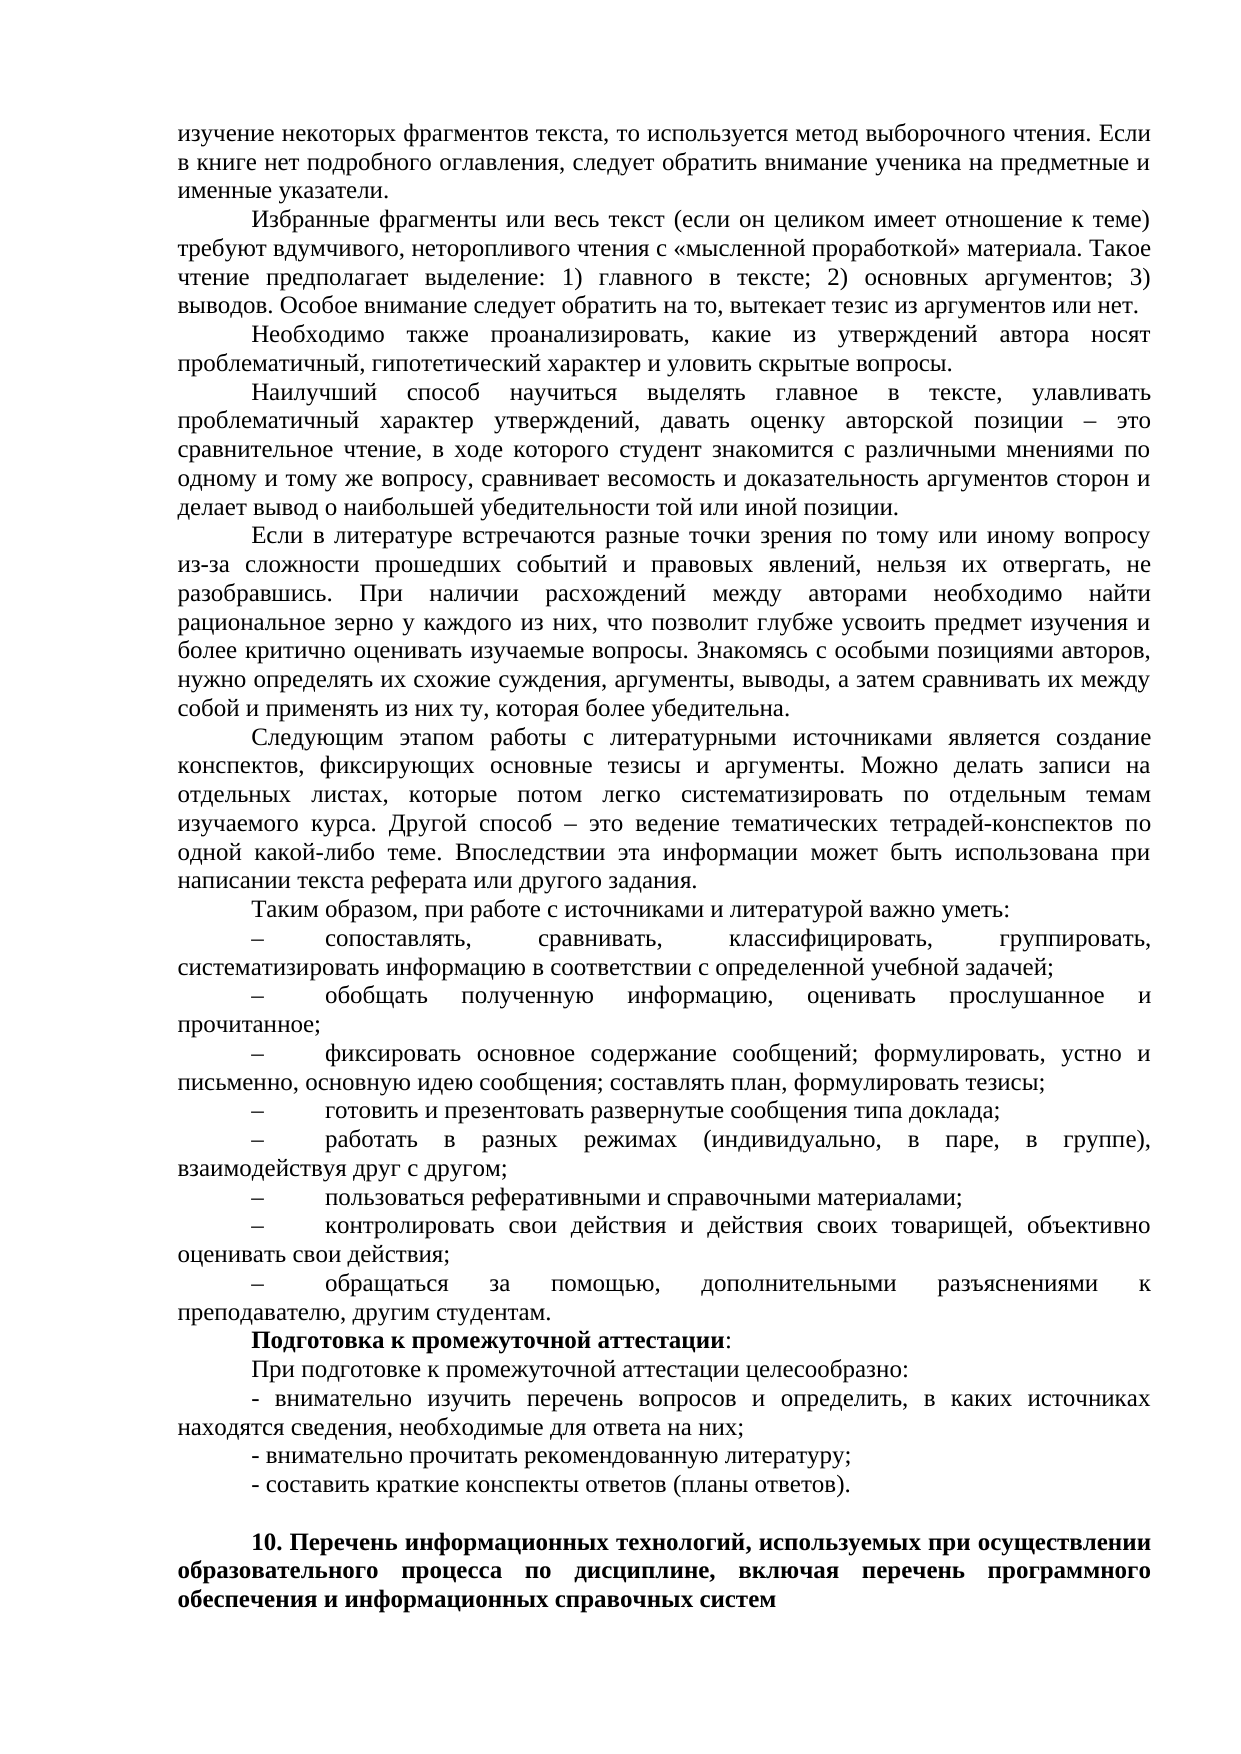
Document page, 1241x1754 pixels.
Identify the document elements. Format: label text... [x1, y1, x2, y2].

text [177, 118, 1152, 204]
text - составить краткие конспекты ответов (планы ответов). [177, 1469, 1152, 1498]
list обращаться за помощью, дополнительными разъяснениями к преподавателю, другим студентам. [177, 1268, 1152, 1326]
text Наилучший способ научиться выделять главное в тексте, улавливать проблематичный характер утверждений, давать оценку авторской позиции – это сравнительное чтение, в ходе которого студент знакомится с различными мнениями по одному и тому же вопросу, сравнивает весомость и доказательность аргументов сторон и делает вывод о наибольшей убедительности той или иной позиции. [177, 377, 1152, 521]
list сопоставлять, сравнивать, классифицировать, группировать, систематизировать информацию в соответствии с определенной учебной задачей; [177, 923, 1152, 981]
list готовить и презентовать развернутые сообщения типа доклада; [177, 1096, 1152, 1124]
text Избранные фрагменты или весь текст (если он целиком имеет отношение к теме) требуют вдумчивого, неторопливого чтения с «мысленной проработкой» материала. Такое чтение предполагает выделение: 1) главного в тексте; 2) основных аргументов; 3) выводов. Особое внимание следует обратить на то, вытекает тезис из аргументов или нет. [177, 204, 1152, 319]
text - внимательно изучить перечень вопросов и определить, в каких источниках находятся сведения, необходимые для ответа на них; [177, 1383, 1152, 1441]
list обобщать полученную информацию, оценивать прослушанное и прочитанное; [177, 981, 1152, 1038]
text При подготовке к промежуточной аттестации целесообразно: [177, 1354, 1152, 1383]
text Следующим этапом работы с литературными источниками является создание конспектов, фиксирующих основные тезисы и аргументы. Можно делать записи на отдельных листах, которые потом легко систематизировать по отдельным темам изучаемого курса. Другой способ – это ведение тематических тетрадей-конспектов по одной какой-либо теме. Впоследствии эта информации может быть использована при написании текста реферата или другого задания. [177, 722, 1152, 894]
text Необходимо также проанализировать, какие из утверждений автора носят проблематичный, гипотетический характер и уловить скрытые вопросы. [177, 319, 1152, 377]
list работать в разных режимах (индивидуально, в паре, в группе), взаимодействуя друг с другом; [177, 1124, 1152, 1182]
text 10. Перечень информационных технологий, используемых при осуществлении образовательного процесса по дисциплине, включая перечень программного обеспечения и информационных справочных систем [177, 1527, 1152, 1613]
list контролировать свои действия и действия своих товарищей, объективно оценивать свои действия; [177, 1211, 1152, 1268]
text Подготовка к промежуточной аттестации: [177, 1326, 1152, 1354]
list фиксировать основное содержание сообщений; формулировать, устно и письменно, основную идею сообщения; составлять план, формулировать тезисы; [177, 1038, 1152, 1096]
text - внимательно прочитать рекомендованную литературу; [177, 1441, 1152, 1469]
list пользоваться реферативными и справочными материалами; [177, 1182, 1152, 1211]
text Таким образом, при работе с источниками и литературой важно уметь: [177, 894, 1152, 923]
text Если в литературе встречаются разные точки зрения по тому или иному вопросу из-за сложности прошедших событий и правовых явлений, нельзя их отвергать, не разобравшись. При наличии расхождений между авторами необходимо найти рациональное зерно у каждого из них, что позволит глубже усвоить предмет изучения и более критично оценивать изучаемые вопросы. Знакомясь с особыми позициями авторов, нужно определять их схожие суждения, аргументы, выводы, а затем сравнивать их между собой и применять из них ту, которая более убедительна. [177, 521, 1152, 722]
